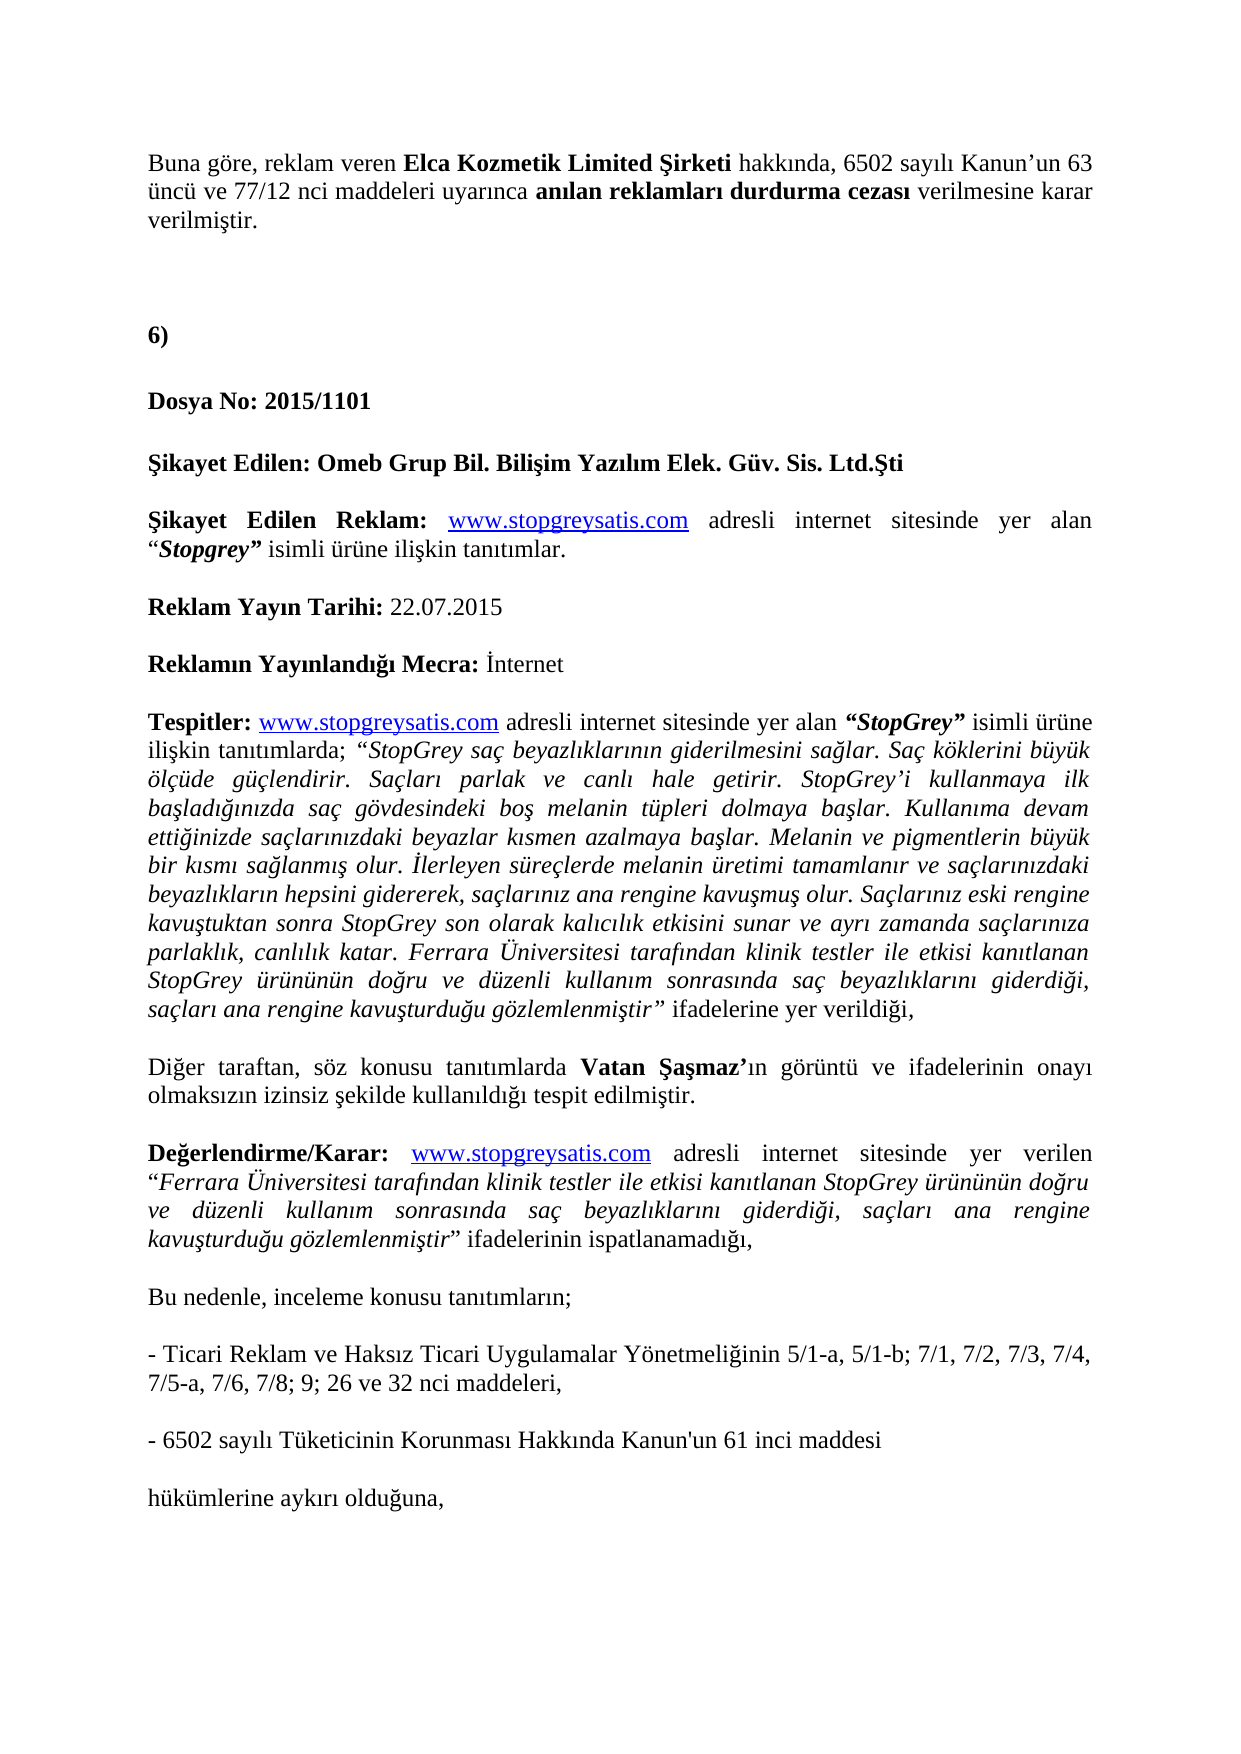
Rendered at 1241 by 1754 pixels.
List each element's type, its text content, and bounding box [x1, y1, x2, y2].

text hükümlerine aykırı olduğuna, [148, 1483, 1093, 1512]
text - 6502 sayılı Tüketicinin Korunması Hakkında Kanun'un 61 inci maddesi [148, 1425, 1093, 1454]
text Tespitler: www.stopgreysatis.com adresli internet sitesinde yer alan “StopGrey” isimli ürüne ilişkin tanıtımlarda; “StopGrey saç beyazlıklarının giderilmesini sağlar. Saç köklerini büyük ölçüde güçlendirir. Saçları parlak ve canlı hale getirir. StopGrey’i kullanmaya ilk başladığınızda saç gövdesindeki boş melanin tüpleri dolmaya başlar. Kullanıma devam ettiğinizde saçlarınızdaki beyazlar kısmen azalmaya başlar. Melanin ve pigmentlerin büyük bir kısmı sağlanmış olur. İlerleyen süreçlerde melanin üretimi tamamlanır ve saçlarınızdaki beyazlıkların hepsini gidererek, saçlarınız ana rengine kavuşmuş olur. Saçlarınız eski rengine kavuştuktan sonra StopGrey son olarak kalıcılık etkisini sunar ve ayrı zamanda saçlarınıza parlaklık, canlılık katar. Ferrara Üniversitesi tarafından klinik testler ile etkisi kanıtlanan StopGrey ürününün doğru ve düzenli kullanım sonrasında saç beyazlıklarını giderdiği, saçları ana rengine kavuşturduğu gözlemlenmiştir” ifadelerine yer verildiği, [148, 707, 1093, 1023]
text Diğer taraftan, söz konusu tanıtımlarda Vatan Şaşmaz’ın görüntü ve ifadelerinin onayı olmaksızın izinsiz şekilde kullanıldığı tespit edilmiştir. [148, 1052, 1093, 1109]
text Reklamın Yayınlandığı Mecra: İnternet [148, 649, 1093, 678]
text Buna göre, reklam veren Elca Kozmetik Limited Şirketi hakkında, 6502 sayılı Kanun’un 63 üncü ve 77/12 nci maddeleri uyarınca anılan reklamları durdurma cezası verilmesine karar verilmiştir. [148, 148, 1093, 234]
text Şikayet Edilen: Omeb Grup Bil. Bilişim Yazılım Elek. Güv. Sis. Ltd.Şti [148, 448, 1093, 477]
text 6) [148, 320, 1093, 349]
text - Ticari Reklam ve Haksız Ticari Uygulamalar Yönetmeliğinin 5/1-a, 5/1-b; 7/1, 7/2, 7/3, 7/4, 7/5-a, 7/6, 7/8; 9; 26 ve 32 nci maddeleri, [148, 1339, 1093, 1397]
text Reklam Yayın Tarihi: 22.07.2015 [148, 592, 1093, 620]
text Şikayet Edilen Reklam: www.stopgreysatis.com adresli internet sitesinde yer alan “Stopgrey” isimli ürüne ilişkin tanıtımlar. [148, 505, 1093, 563]
text Bu nedenle, inceleme konusu tanıtımların; [148, 1282, 1093, 1310]
text Değerlendirme/Karar: www.stopgreysatis.com adresli internet sitesinde yer verilen “Ferrara Üniversitesi tarafından klinik testler ile etkisi kanıtlanan StopGrey ürününün doğru ve düzenli kullanım sonrasında saç beyazlıklarını giderdiği, saçları ana rengine kavuşturduğu gözlemlenmiştir” ifadelerinin ispatlanamadığı, [148, 1138, 1093, 1253]
text Dosya No: 2015/1101 [148, 386, 1093, 415]
